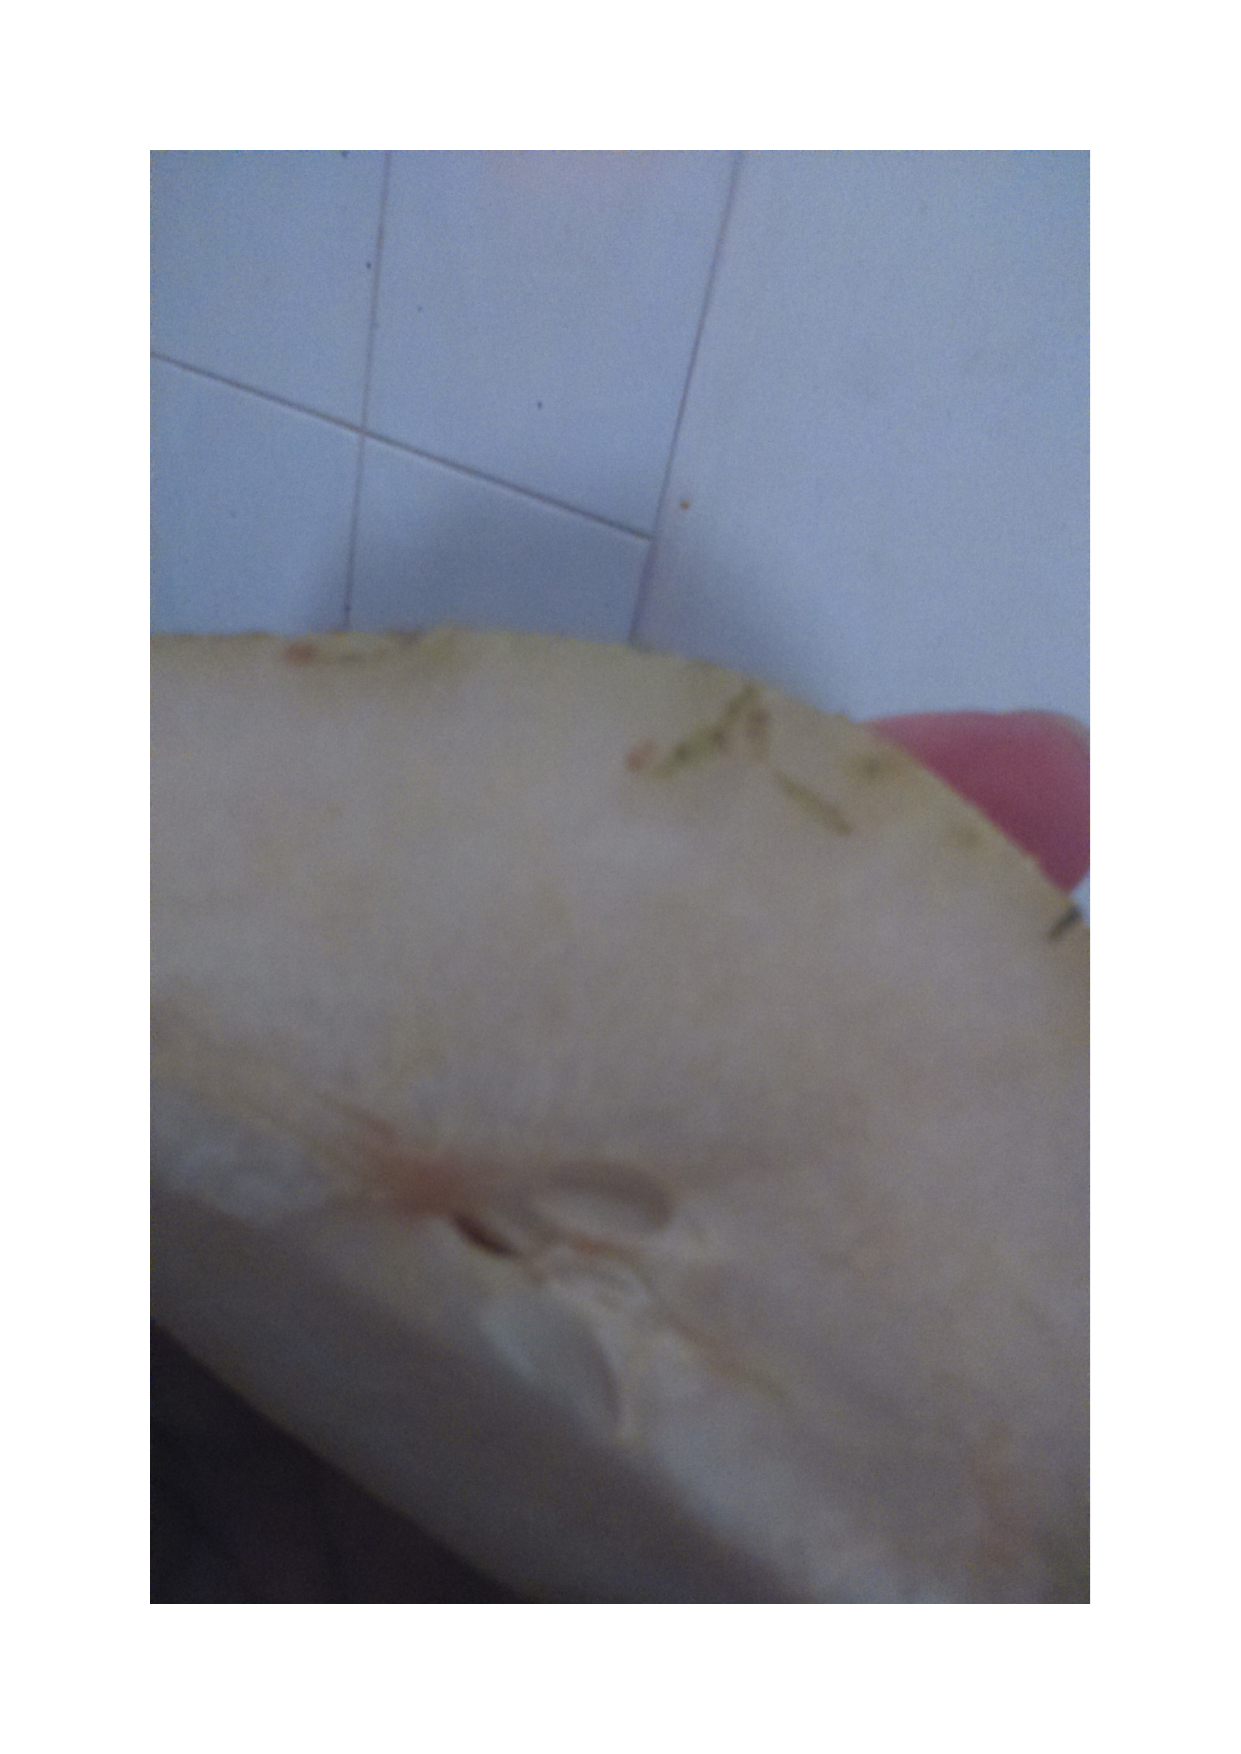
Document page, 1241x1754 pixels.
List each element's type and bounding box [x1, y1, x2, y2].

picture [150, 150, 1091, 1604]
